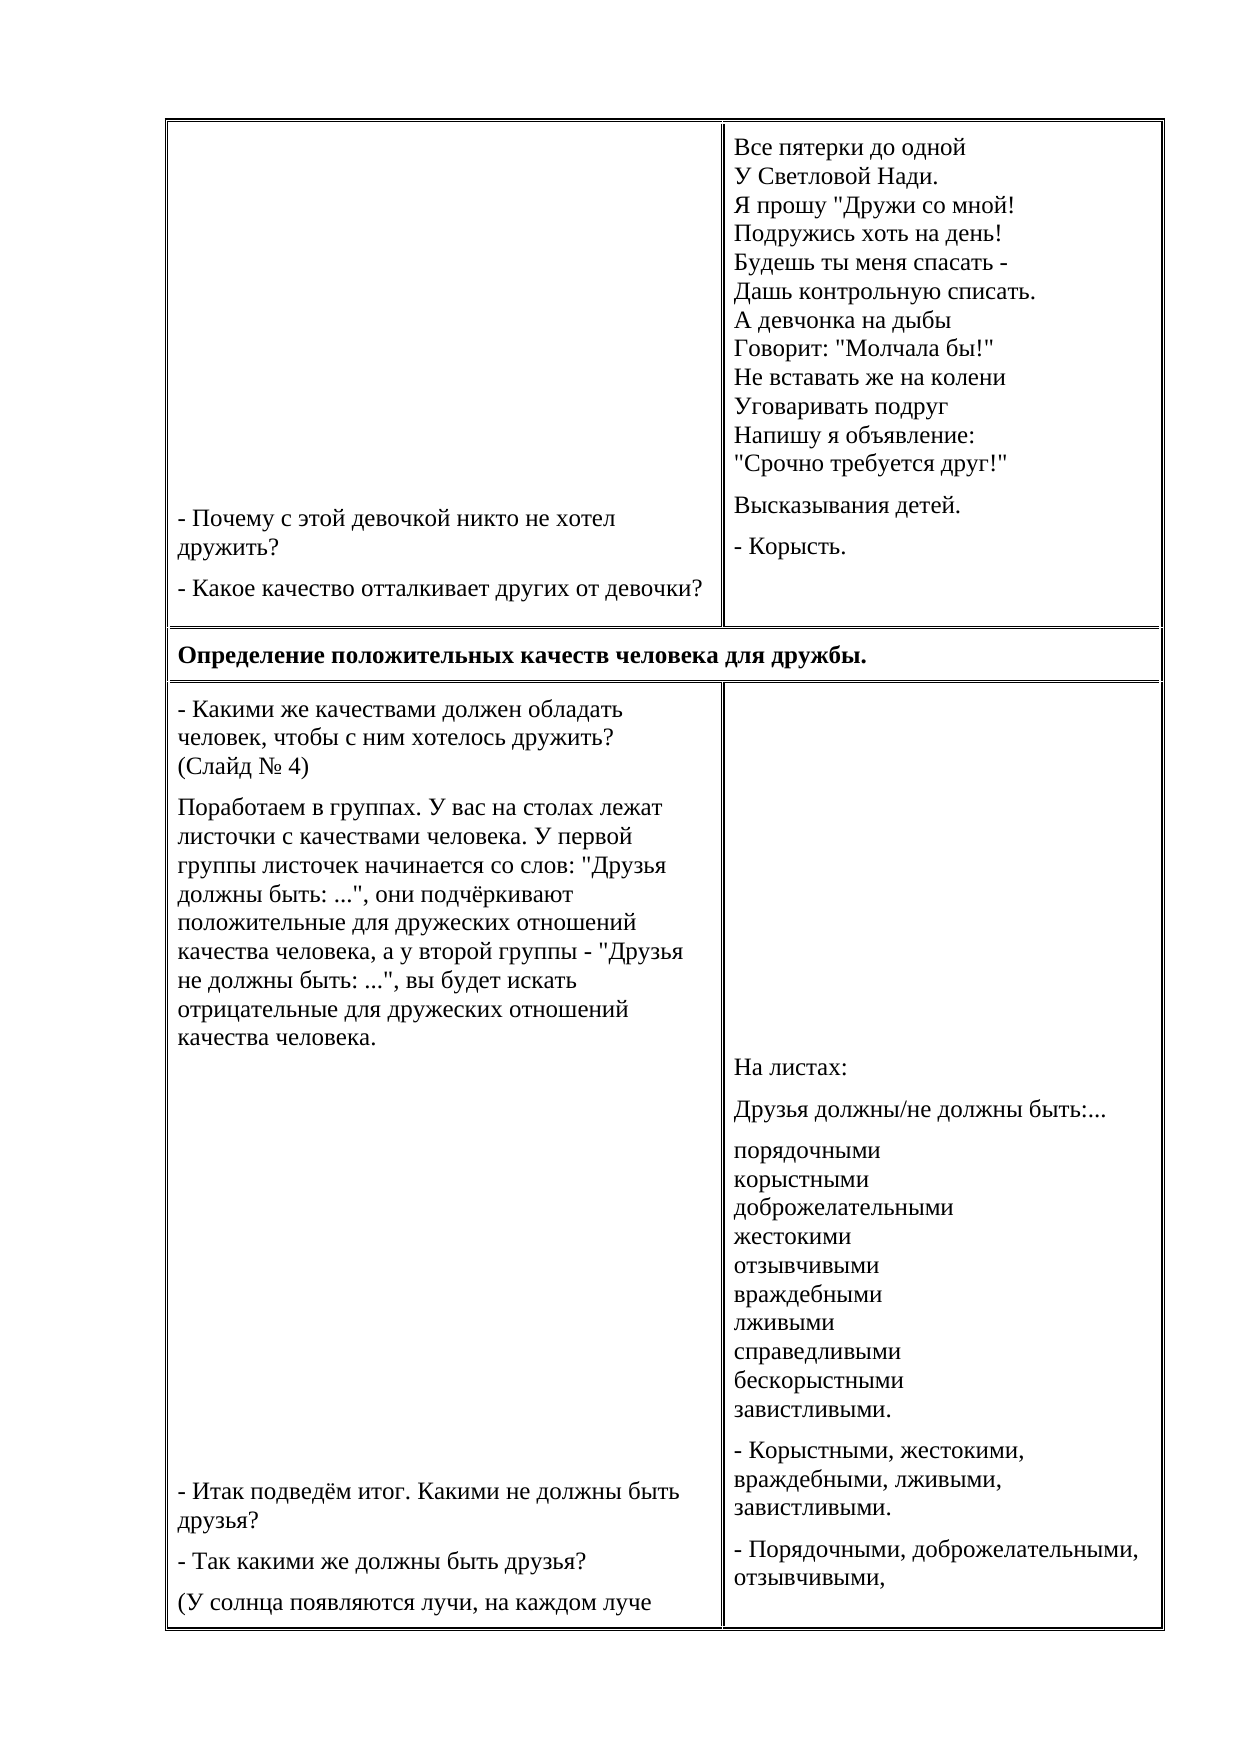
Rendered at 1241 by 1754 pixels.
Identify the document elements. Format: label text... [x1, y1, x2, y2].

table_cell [168, 680, 723, 1627]
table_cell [723, 122, 1161, 626]
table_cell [723, 680, 1162, 1627]
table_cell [168, 120, 723, 626]
table_cell Определение положительных качеств человека для дружбы. [166, 626, 1163, 679]
